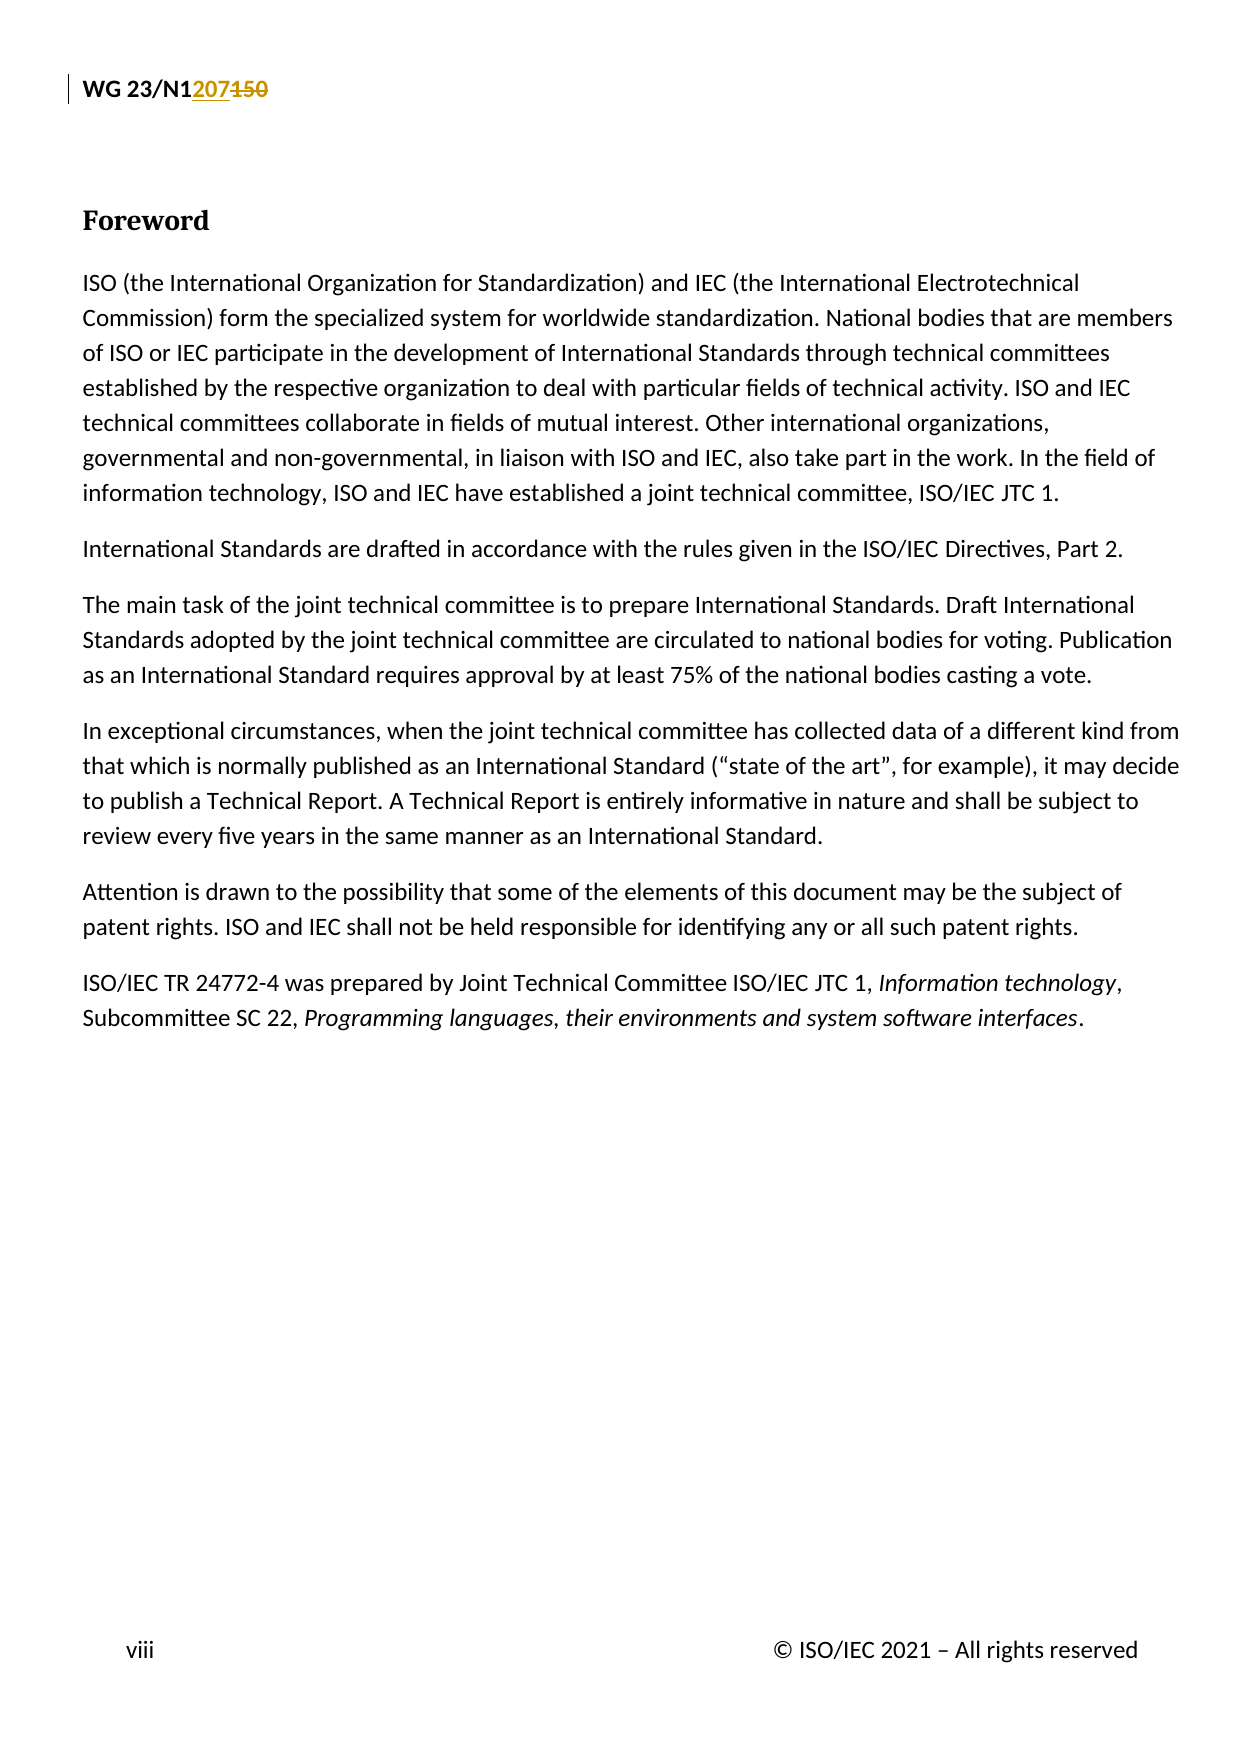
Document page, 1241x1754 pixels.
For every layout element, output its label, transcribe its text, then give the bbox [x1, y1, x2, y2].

text ISO/IEC TR 24772-4 was prepared by Joint Technical Committee ISO/IEC JTC 1, Information technology, Subcommittee SC 22, Programming languages, their environments and system software interfaces. [82, 967, 1182, 1032]
subtitle Foreword [82, 204, 1182, 238]
text Attention is drawn to the possibility that some of the elements of this document may be the subject of patent rights. ISO and IEC shall not be held responsible for identifying any or all such patent rights. [82, 876, 1182, 941]
text International Standards are drafted in accordance with the rules given in the ISO/IEC Directives, Part 2. [82, 533, 1182, 564]
text ISO (the International Organization for Standardization) and IEC (the International Electrotechnical Commission) form the specialized system for worldwide standardization. National bodies that are members of ISO or IEC participate in the development of International Standards through technical committees established by the respective organization to deal with particular fields of technical activity. ISO and IEC technical committees collaborate in fields of mutual interest. Other international organizations, governmental and non-governmental, in liaison with ISO and IEC, also take part in the work. In the field of information technology, ISO and IEC have established a joint technical committee, ISO/IEC JTC 1. [82, 268, 1182, 508]
text In exceptional circumstances, when the joint technical committee has collected data of a different kind from that which is normally published as an International Standard (“state of the art”, for example), it may decide to publish a Technical Report. A Technical Report is entirely informative in nature and shall be subject to review every five years in the same manner as an International Standard. [82, 715, 1182, 851]
text The main task of the joint technical committee is to prepare International Standards. Draft International Standards adopted by the joint technical committee are circulated to national bodies for voting. Publication as an International Standard requires approval by at least 75% of the national bodies casting a vote. [82, 589, 1182, 690]
